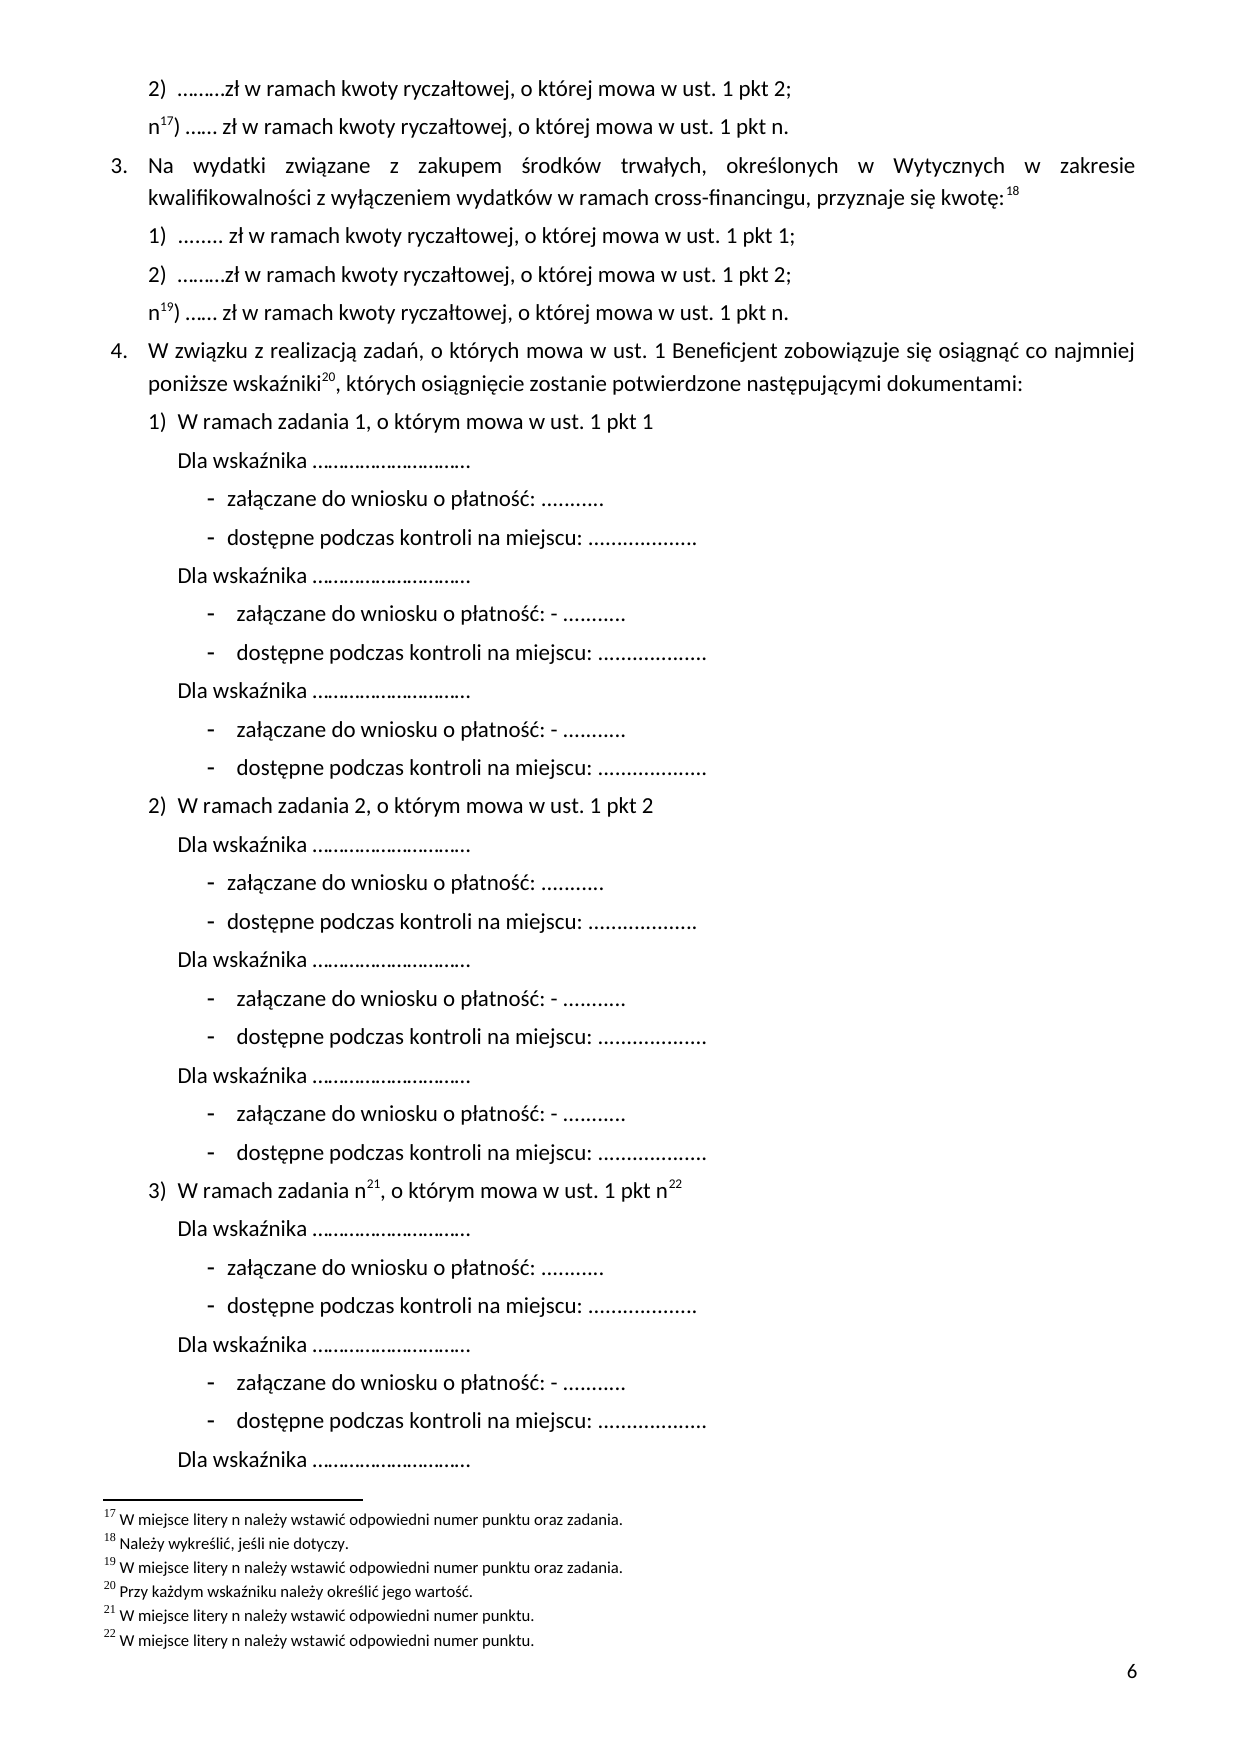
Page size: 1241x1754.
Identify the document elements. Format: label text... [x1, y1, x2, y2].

text Dla wskaźnika ………………………… [177, 1445, 1137, 1473]
list załączane do wniosku o płatność: - ........... [207, 1099, 1137, 1127]
list dostępne podczas kontroli na miejscu: ................... [207, 1022, 1137, 1050]
list W ramach zadania n, o którym mowa w ust. 1 pkt n [148, 1176, 1137, 1204]
list W ramach zadania 1, o którym mowa w ust. 1 pkt 1 [148, 407, 1137, 435]
list dostępne podczas kontroli na miejscu: ................... [207, 638, 1137, 666]
list załączane do wniosku o płatność: - ........... [207, 599, 1137, 627]
list W ramach zadania 2, o którym mowa w ust. 1 pkt 2 [148, 792, 1137, 820]
list dostępne podczas kontroli na miejscu: ................... [207, 1291, 1137, 1319]
list dostępne podczas kontroli na miejscu: ................... [207, 907, 1137, 935]
text Dla wskaźnika ………………………… [177, 446, 1137, 474]
list ………zł w ramach kwoty ryczałtowej, o której mowa w ust. 1 pkt 2; [148, 74, 1137, 102]
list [207, 1368, 1137, 1396]
text Dla wskaźnika ………………………… [177, 676, 1137, 704]
list dostępne podczas kontroli na miejscu: ................... [207, 753, 1137, 781]
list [207, 1407, 1137, 1435]
list załączane do wniosku o płatność: ........... [207, 868, 1137, 897]
text Dla wskaźnika ………………………… [177, 945, 1137, 973]
text Dla wskaźnika ………………………… [177, 561, 1137, 589]
list załączane do wniosku o płatność: ........... [207, 484, 1137, 512]
text Dla wskaźnika ………………………… [177, 1330, 1137, 1358]
text Dla wskaźnika ………………………… [177, 830, 1137, 858]
list załączane do wniosku o płatność: ........... [207, 1253, 1137, 1281]
list dostępne podczas kontroli na miejscu: ................... [207, 523, 1137, 551]
text n) …… zł w ramach kwoty ryczałtowej, o której mowa w ust. 1 pkt n. [148, 112, 1137, 140]
list załączane do wniosku o płatność: - ........... [207, 984, 1137, 1012]
list dostępne podczas kontroli na miejscu: ................... [207, 1138, 1137, 1166]
text n) …… zł w ramach kwoty ryczałtowej, o której mowa w ust. 1 pkt n. [148, 298, 1137, 326]
list W związku z realizacją zadań, o których mowa w ust. 1 Beneficjent zobowiązuje się osiągnąć co najmniej poniższe wskaźniki, których osiągnięcie zostanie potwierdzone następującymi dokumentami: [110, 337, 1137, 397]
list ........ zł w ramach kwoty ryczałtowej, o której mowa w ust. 1 pkt 1; [148, 221, 1137, 249]
text Dla wskaźnika ………………………… [177, 1061, 1137, 1089]
list ………zł w ramach kwoty ryczałtowej, o której mowa w ust. 1 pkt 2; [148, 260, 1137, 288]
text Dla wskaźnika ………………………… [177, 1214, 1137, 1242]
list Na wydatki związane z zakupem środków trwałych, określonych w Wytycznych w zakresie kwalifikowalności z wyłączeniem wydatków w ramach cross-financingu, przyznaje się kwotę: [110, 151, 1137, 211]
list załączane do wniosku o płatność: - ........... [207, 715, 1137, 743]
